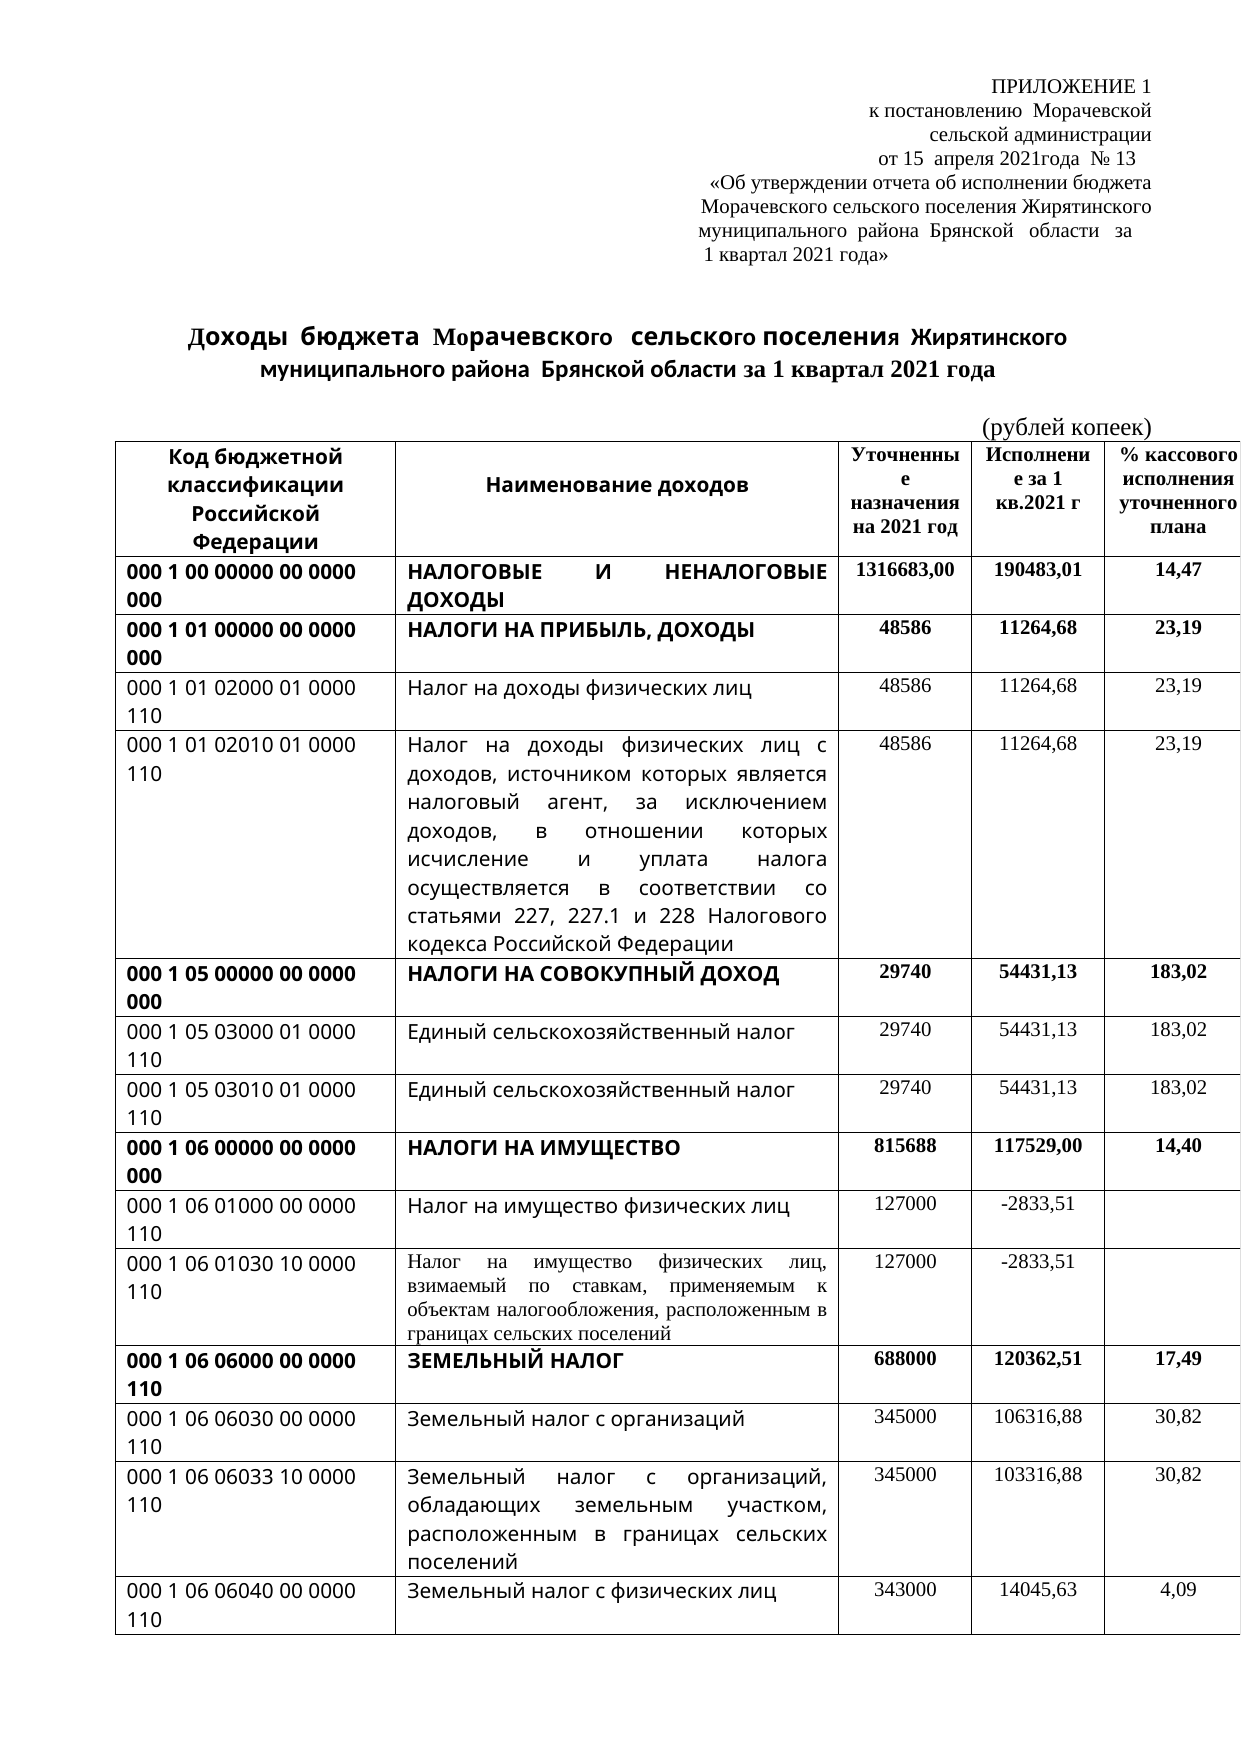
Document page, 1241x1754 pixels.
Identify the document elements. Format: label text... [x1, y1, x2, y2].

title муниципального района Брянской области за [177, 218, 1152, 242]
table_cell 29740 [839, 1075, 971, 1132]
table_cell 815688 [839, 1133, 971, 1190]
table_cell 000 1 01 02010 01 0000 110 [116, 731, 395, 958]
table_cell Налог на доходы физических лиц [396, 673, 838, 729]
title сельской администрации [177, 122, 1152, 146]
table_cell 345000 [839, 1404, 971, 1461]
table_cell 343000 [839, 1577, 971, 1633]
table_cell 000 1 06 06040 00 0000 110 [116, 1577, 395, 1633]
table_cell 190483,01 [972, 557, 1104, 614]
table_cell [1105, 1191, 1240, 1248]
table_cell Земельный налог с организаций [396, 1404, 838, 1461]
table_cell 000 1 06 06033 10 0000 110 [116, 1462, 395, 1576]
table_cell 106316,88 [972, 1404, 1104, 1461]
title от 15 апреля 2021года № 13 . [177, 146, 1152, 170]
table_cell 000 1 06 06030 00 0000 110 [116, 1404, 395, 1461]
table_cell 000 1 00 00000 00 0000 000 [116, 557, 395, 614]
table_cell 54431,13 [972, 959, 1104, 1016]
table_header Код бюджетной классификации Российской Федерации [116, 442, 395, 556]
table_cell 688000 [839, 1346, 971, 1403]
table_cell 23,19 [1105, 673, 1240, 729]
table_cell 11264,68 [972, 673, 1104, 729]
table_header Исполнение за 1 кв.2021 г [972, 442, 1104, 556]
text (рублей копеек) [103, 412, 1152, 441]
table_cell 127000 [839, 1249, 971, 1345]
table_cell Налог на имущество физических лиц [396, 1191, 838, 1248]
table_cell Земельный налог с организаций, обладающих земельным участком, расположенным в границах сельских поселений [396, 1462, 838, 1576]
table_cell 000 1 01 00000 00 0000 000 [116, 615, 395, 672]
table_cell 345000 [839, 1462, 971, 1576]
table_cell 127000 [839, 1191, 971, 1248]
table_cell 103316,88 [972, 1462, 1104, 1576]
table_cell 54431,13 [972, 1075, 1104, 1132]
table_cell 000 1 06 01000 00 0000 110 [116, 1191, 395, 1248]
table_cell 117529,00 [972, 1133, 1104, 1190]
table_cell 183,02 [1105, 1017, 1240, 1074]
table_cell 000 1 06 00000 00 0000 000 [116, 1133, 395, 1190]
table_cell 4,09 [1105, 1577, 1240, 1633]
table_cell 000 1 05 03010 01 0000 110 [116, 1075, 395, 1132]
table_cell 000 1 06 01030 10 0000 110 [116, 1249, 395, 1345]
table_cell Единый сельскохозяйственный налог [396, 1017, 838, 1074]
table_cell -2833,51 [972, 1249, 1104, 1345]
table_header % кассового исполнения уточненного плана [1105, 442, 1240, 556]
table_cell 17,49 [1105, 1346, 1240, 1403]
table_cell 48586 [839, 731, 971, 958]
table_cell 14,40 [1105, 1133, 1240, 1190]
table_cell 000 1 05 00000 00 0000 000 [116, 959, 395, 1016]
table_cell Налог на доходы физических лиц с доходов, источником которых является налоговый агент, за исключением доходов, в отношении которых исчисление и уплата налога осуществляется в соответствии со статьями 227, 227.1 и 228 Налогового кодекса Российской Федерации [396, 731, 838, 958]
table_cell 120362,51 [972, 1346, 1104, 1403]
table_header Наименование доходов [396, 442, 838, 556]
table_cell 23,19 [1105, 615, 1240, 672]
table_cell 11264,68 [972, 615, 1104, 672]
title Морачевского сельского поселения Жирятинского [441, 194, 1152, 218]
table_cell Налог на имущество физических лиц, взимаемый по ставкам, применяемым к объектам налогообложения, расположенным в границах сельских поселений [396, 1249, 838, 1345]
table_cell Земельный налог с физических лиц [396, 1577, 838, 1633]
title к постановлению Морачевской [177, 98, 1152, 122]
title «Об утверждении отчета об исполнении бюджета [441, 170, 1152, 194]
table_cell 14,47 [1105, 557, 1240, 614]
table_cell 11264,68 [972, 731, 1104, 958]
table_cell 183,02 [1105, 959, 1240, 1016]
table_cell 23,19 [1105, 731, 1240, 958]
table_cell 000 1 06 06000 00 0000 110 [116, 1346, 395, 1403]
table_cell 29740 [839, 1017, 971, 1074]
table_cell 183,02 [1105, 1075, 1240, 1132]
table_cell 1316683,00 [839, 557, 971, 614]
table_cell 30,82 [1105, 1462, 1240, 1576]
table_cell [1105, 1249, 1240, 1345]
title 1 квартал 2021 года» [177, 242, 1152, 266]
table_cell 000 1 05 03000 01 0000 110 [116, 1017, 395, 1074]
table_cell 000 1 01 02000 01 0000 110 [116, 673, 395, 729]
table_cell 54431,13 [972, 1017, 1104, 1074]
table_cell ЗЕМЕЛЬНЫЙ НАЛОГ [396, 1346, 838, 1403]
table_cell 29740 [839, 959, 971, 1016]
text Доходы бюджета Морачевского сельского поселения Жирятинского муниципального района Брянской области за 1 квартал 2021 года [103, 319, 1152, 383]
table_cell НАЛОГИ НА ПРИБЫЛЬ, ДОХОДЫ [396, 615, 838, 672]
table_cell -2833,51 [972, 1191, 1104, 1248]
table_cell 48586 [839, 673, 971, 729]
table_header Уточненные назначения на 2021 год [839, 442, 971, 556]
table_cell НАЛОГИ НА ИМУЩЕСТВО [396, 1133, 838, 1190]
title ПРИЛОЖЕНИЕ 1 [177, 74, 1152, 98]
table_cell 30,82 [1105, 1404, 1240, 1461]
table_cell 14045,63 [972, 1577, 1104, 1633]
table_cell НАЛОГИ НА СОВОКУПНЫЙ ДОХОД [396, 959, 838, 1016]
table_cell НАЛОГОВЫЕ И НЕНАЛОГОВЫЕ ДОХОДЫ [396, 557, 838, 614]
table_cell 48586 [839, 615, 971, 672]
table_cell Единый сельскохозяйственный налог [396, 1075, 838, 1132]
